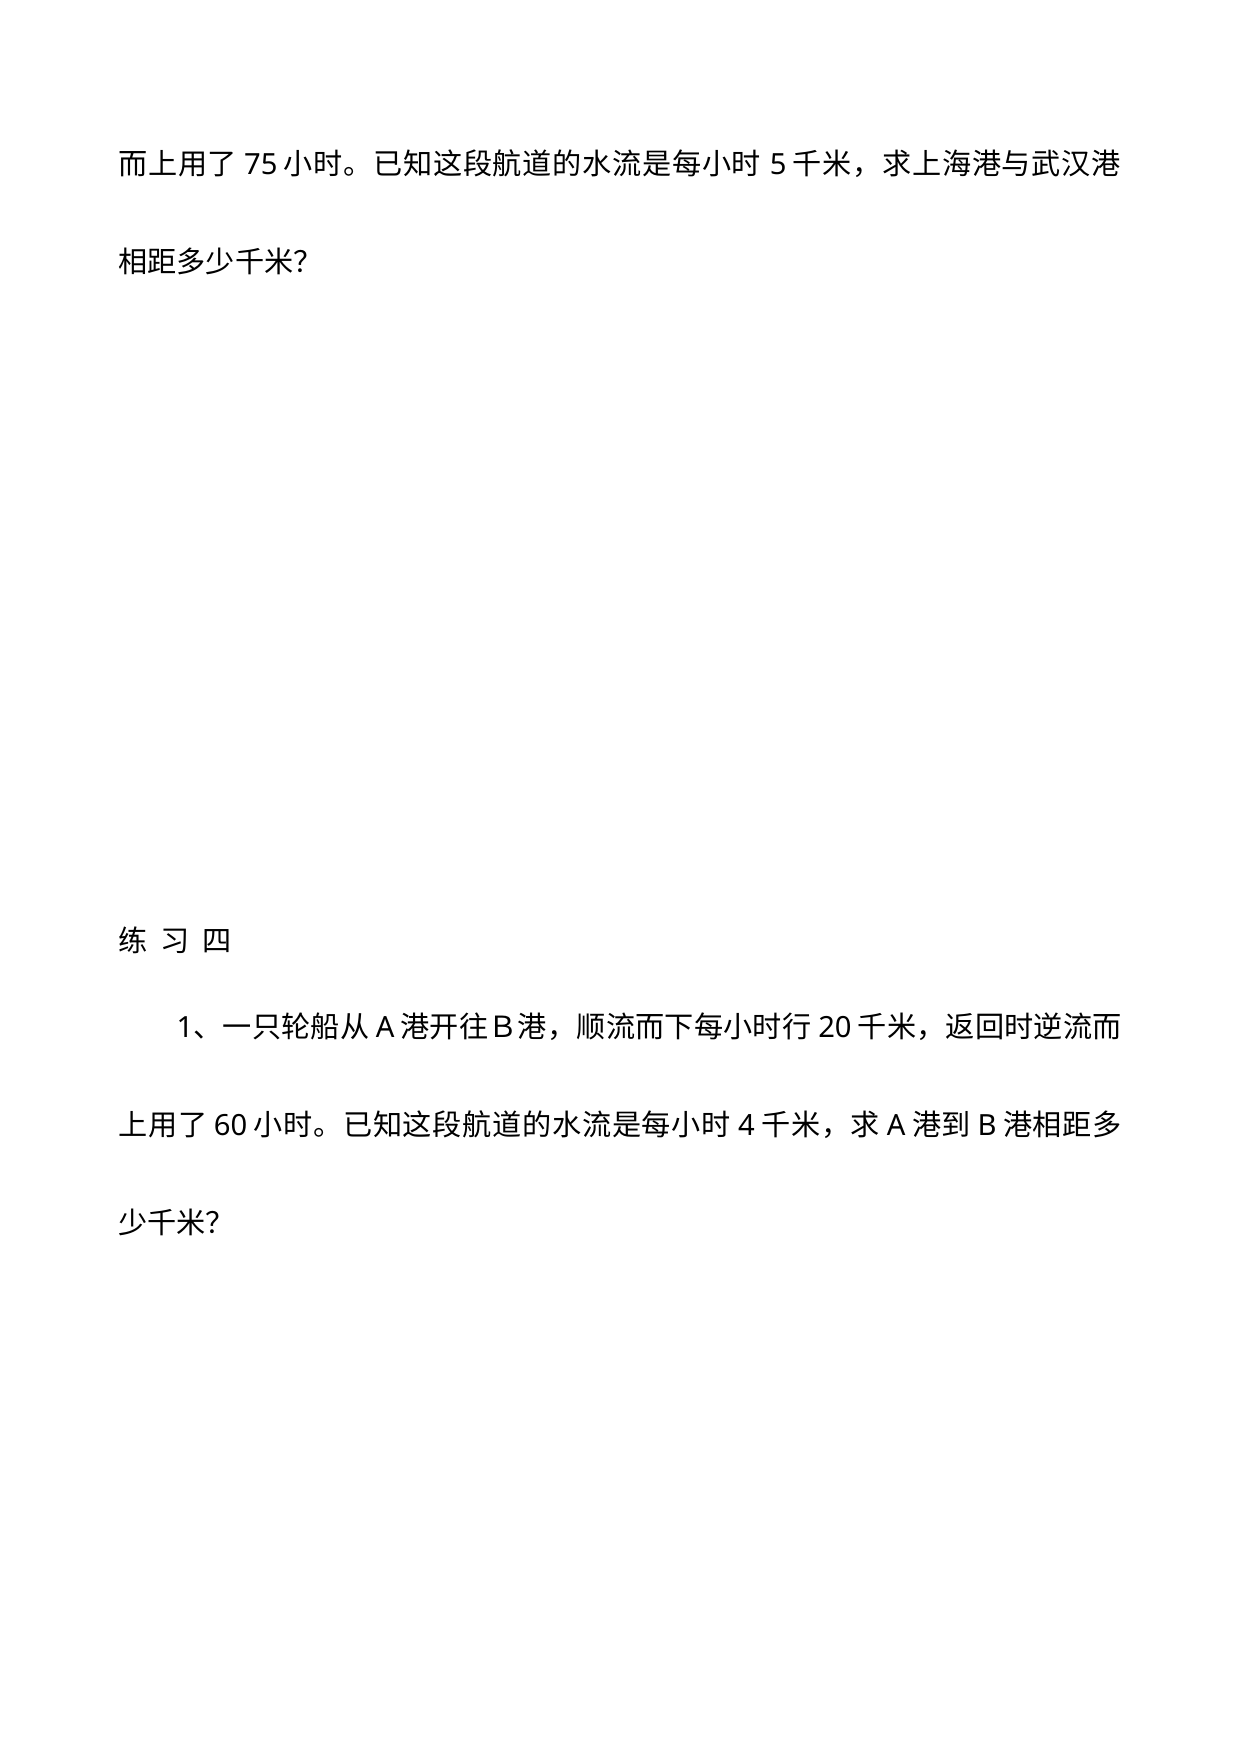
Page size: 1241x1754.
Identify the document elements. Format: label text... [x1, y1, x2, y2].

text 1、一只轮船从A港开往Ｂ港，顺流而下每小时行20千米，返回时逆流而上用了60小时。已知这段航道的水流是每小时4千米，求A港到B港相距多少千米？ [118, 993, 1122, 1253]
text 练 习 四 [118, 907, 1122, 972]
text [118, 129, 1122, 292]
